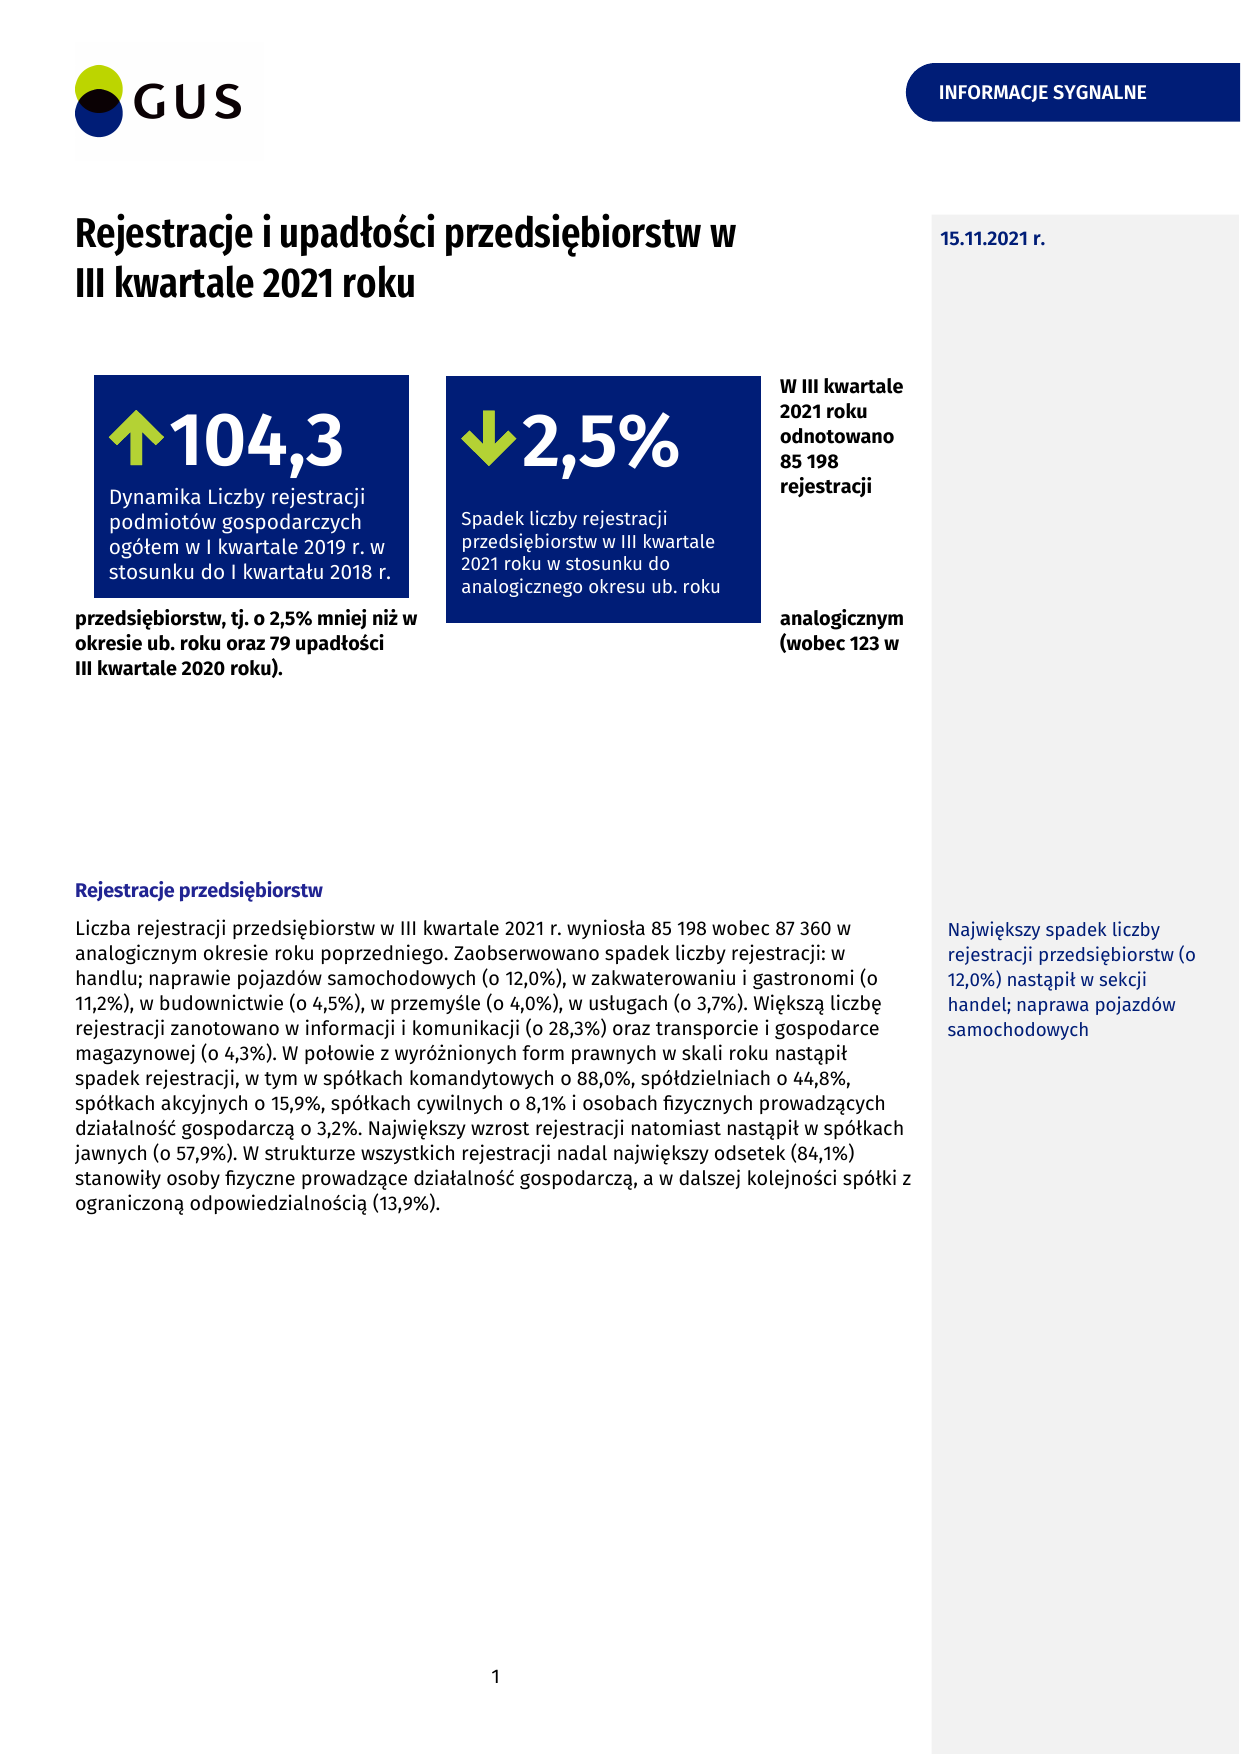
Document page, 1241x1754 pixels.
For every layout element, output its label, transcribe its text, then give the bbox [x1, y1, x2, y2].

text Liczba rejestracji przedsiębiorstw w III kwartale 2021 r. wyniosła 85 198 wobec 87 360 w analogicznym okresie roku poprzedniego. Zaobserwowano spadek liczby rejestracji: w handlu; naprawie pojazdów samochodowych (o 12,0%), w zakwaterowaniu i gastronomi (o 11,2%), w budownictwie (o 4,5%), w przemyśle (o 4,0%), w usługach (o 3,7%). Większą liczbę rejestracji zanotowano w informacji i komunikacji (o 28,3%) oraz transporcie i gospodarce magazynowej (o 4,3%). W połowie z wyróżnionych form prawnych w skali roku nastąpił spadek rejestracji, w tym w spółkach komandytowych o 88,0%, spółdzielniach o 44,8%, spółkach akcyjnych o 15,9%, spółkach cywilnych o 8,1% i osobach fizycznych prowadzących działalność gospodarczą o 3,2%. Największy wzrost rejestracji natomiast nastąpił w spółkach jawnych (o 57,9%). W strukturze wszystkich rejestracji nadal największy odsetek (84,1%) stanowiły osoby fizyczne prowadzące działalność gospodarczą, a w dalszej kolejności spółki z ograniczoną odpowiedzialnością (13,9%). [75, 915, 915, 1215]
picture [75, 42, 265, 161]
text W III kwartale 2021 roku odnotowano 85 198 rejestracji przedsiębiorstw, tj. o 2,5% mniej niż w analogicznym okresie ub. roku oraz 79 upadłości (wobec 123 w III kwartale 2020 roku). [75, 374, 915, 680]
text Rejestracje przedsiębiorstw [75, 879, 915, 903]
text Rejestracje i upadłości przedsiębiorstw w III kwartale 2021 roku [416, 209, 915, 309]
